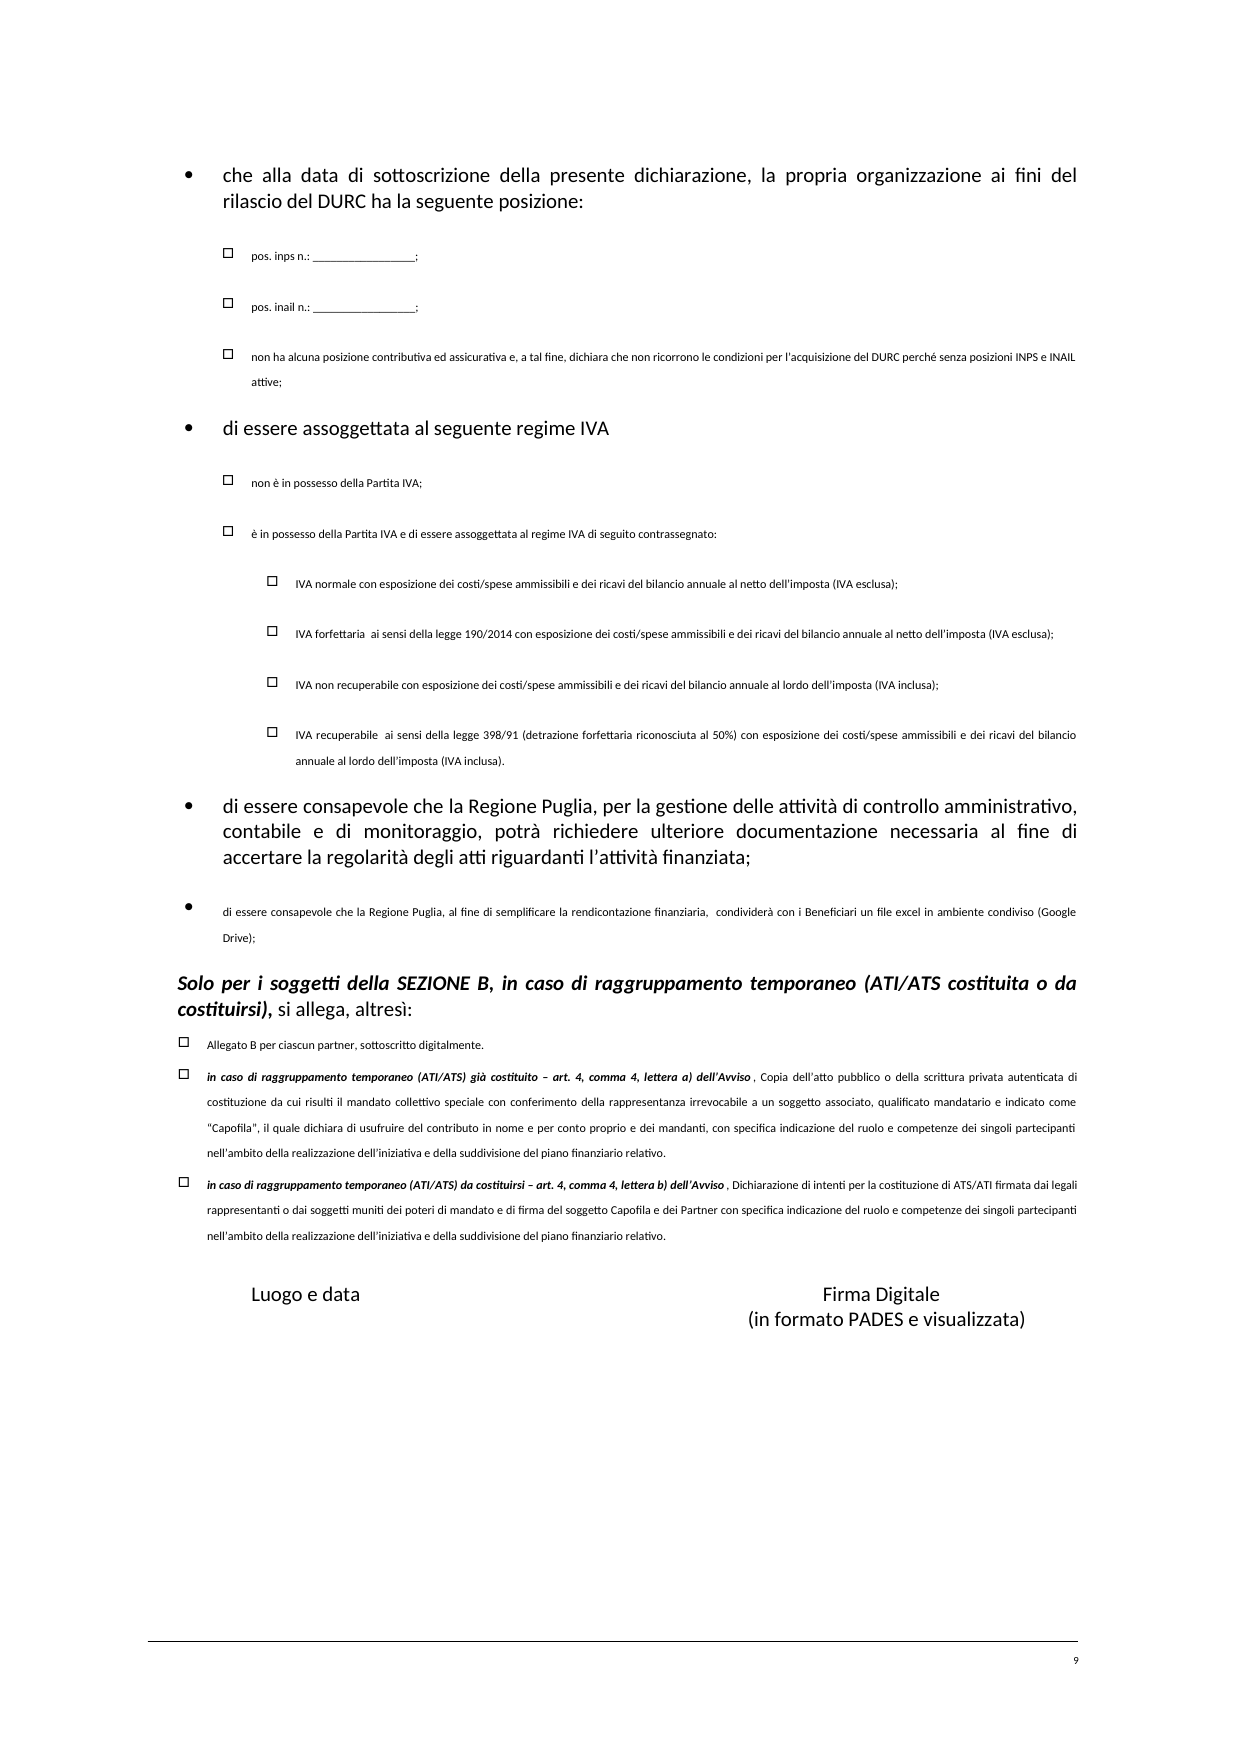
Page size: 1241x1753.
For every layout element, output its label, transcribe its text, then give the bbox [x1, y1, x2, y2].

list pos. inps n.: _________________; [222, 238, 1079, 264]
list che alla data di sottoscrizione della presente dichiarazione, la propria organizzazione ai fini del rilascio del DURC ha la seguente posizione: [185, 162, 1079, 213]
list di essere consapevole che la Regione Puglia, per la gestione delle attività di controllo amministrativo, contabile e di monitoraggio, potrà richiedere ulteriore documentazione necessaria al fine di accertare la regolarità degli atti riguardanti l’attività finanziata; [185, 793, 1079, 869]
list non è in possesso della Partita IVA; [222, 465, 1079, 491]
text Luogo e data Firma Digitale [251, 1281, 1078, 1306]
list in caso di raggruppamento temporaneo (ATI/ATS) da costituirsi – art. 4, comma 4, lettera b) dell’Avviso, Dichiarazione di intenti per la costituzione di ATS/ATI firmata dai legali rappresentanti o dai soggetti muniti dei poteri di mandato e di firma del soggetto Capofila e dei Partner con specifica indicazione del ruolo e competenze dei singoli partecipanti nell’ambito della realizzazione dell’iniziativa e della suddivisione del piano finanziario relativo. [177, 1167, 1078, 1243]
list di essere consapevole che la Regione Puglia, al fine di semplificare la rendicontazione finanziaria, condividerà con i Beneficiari un file excel in ambiente condiviso (Google Drive); [185, 894, 1079, 945]
list non ha alcuna posizione contributiva ed assicurativa e, a tal fine, dichiara che non ricorrono le condizioni per l’acquisizione del DURC perché senza posizioni INPS e INAIL attive; [222, 339, 1079, 390]
list in caso di raggruppamento temporaneo (ATI/ATS) già costituito – art. 4, comma 4, lettera a) dell’Avviso, Copia dell’atto pubblico o della scrittura privata autenticata di costituzione da cui risulti il mandato collettivo speciale con conferimento della rappresentanza irrevocabile a un soggetto associato, qualificato mandatario e indicato come “Capofila”, il quale dichiara di usufruire del contributo in nome e per conto proprio e dei mandanti, con specifica indicazione del ruolo e competenze dei singoli partecipanti nell’ambito della realizzazione dell’iniziativa e della suddivisione del piano finanziario relativo. [177, 1059, 1078, 1161]
text Solo per i soggetti della SEZIONE B, in caso di raggruppamento temporaneo (ATI/ATS costituita o da costituirsi), si allega, altresì: [177, 970, 1079, 1021]
list IVA normale con esposizione dei costi/spese ammissibili e dei ricavi del bilancio annuale al netto dell’imposta (IVA esclusa); [266, 566, 1079, 592]
list IVA recuperabile ai sensi della legge 398/91 (detrazione forfettaria riconosciuta al 50%) con esposizione dei costi/spese ammissibili e dei ricavi del bilancio annuale al lordo dell’imposta (IVA inclusa). [266, 717, 1079, 768]
list di essere assoggettata al seguente regime IVA [185, 415, 1079, 440]
list è in possesso della Partita IVA e di essere assoggettata al regime IVA di seguito contrassegnato: [222, 516, 1079, 541]
list pos. inail n.: _________________; [222, 289, 1079, 314]
list Allegato B per ciascun partner, sottoscritto digitalmente. [177, 1027, 1078, 1053]
list IVA non recuperabile con esposizione dei costi/spese ammissibili e dei ricavi del bilancio annuale al lordo dell’imposta (IVA inclusa); [266, 667, 1079, 692]
list IVA forfettaria ai sensi della legge 190/2014 con esposizione dei costi/spese ammissibili e dei ricavi del bilancio annuale al netto dell’imposta (IVA esclusa); [266, 617, 1079, 642]
text (in formato PADES e visualizzata) [251, 1306, 1079, 1332]
